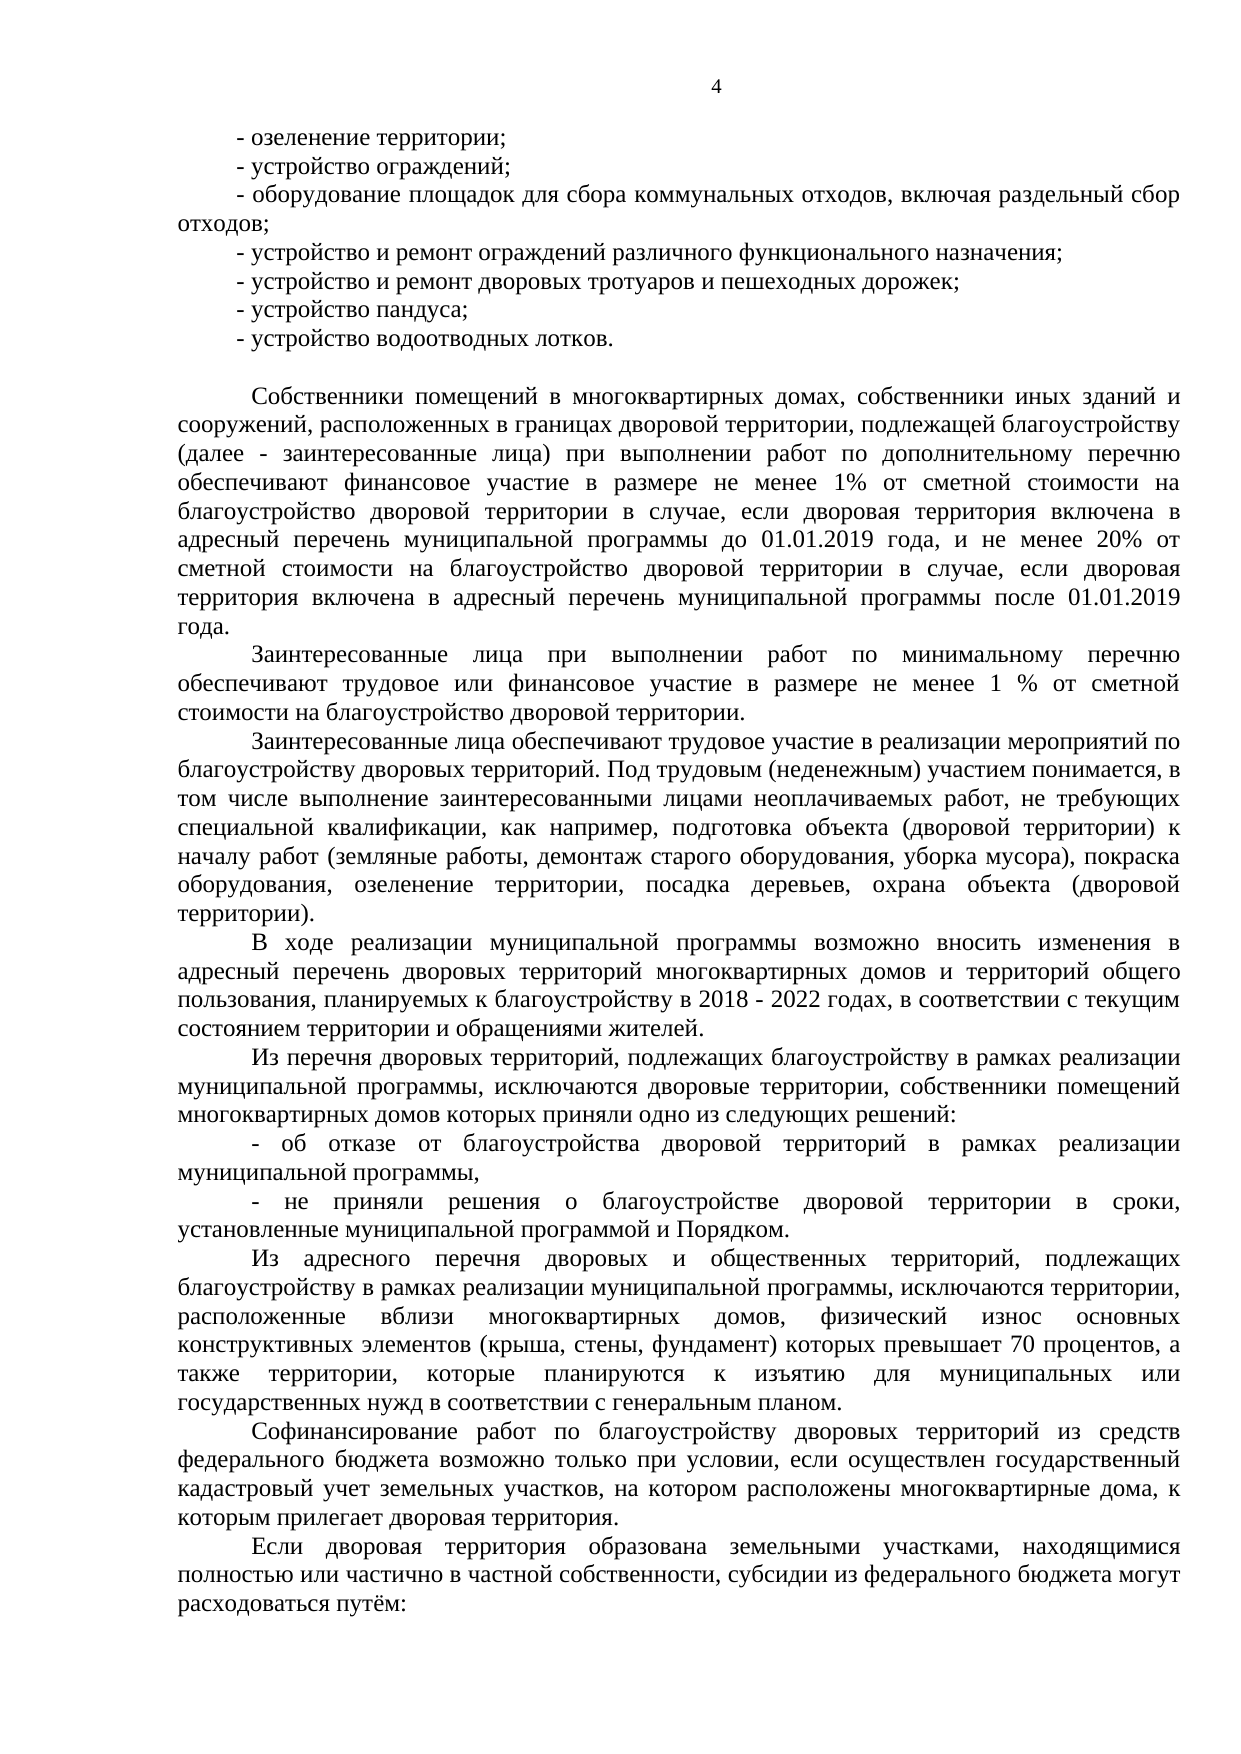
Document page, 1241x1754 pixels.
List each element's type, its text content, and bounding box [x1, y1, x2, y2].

text - устройство и ремонт дворовых тротуаров и пешеходных дорожек; [177, 266, 1181, 294]
text - устройство и ремонт ограждений различного функционального назначения; [177, 237, 1181, 266]
text Из адресного перечня дворовых и общественных территорий, подлежащих благоустройству в рамках реализации муниципальной программы, исключаются территории, расположенные вблизи многоквартирных домов, физический износ основных конструктивных элементов (крыша, стены, фундамент) которых превышает 70 процентов, а также территории, которые планируются к изъятию для муниципальных или государственных нужд в соответствии с генеральным планом. [177, 1243, 1181, 1416]
text Заинтересованные лица при выполнении работ по минимальному перечню обеспечивают трудовое или финансовое участие в размере не менее 1 % от сметной стоимости на благоустройство дворовой территории. [177, 639, 1181, 726]
text Собственники помещений в многоквартирных домах, собственники иных зданий и сооружений, расположенных в границах дворовой территории, подлежащей благоустройству (далее - заинтересованные лица) при выполнении работ по дополнительному перечню обеспечивают финансовое участие в размере не менее 1% от сметной стоимости на благоустройство дворовой территории в случае, если дворовая территория включена в адресный перечень муниципальной программы до 01.01.2019 года, и не менее 20% от сметной стоимости на благоустройство дворовой территории в случае, если дворовая территория включена в адресный перечень муниципальной программы после 01.01.2019 года. [177, 381, 1181, 639]
text - устройство водоотводных лотков. [177, 323, 1181, 352]
text - об отказе от благоустройства дворовой территорий в рамках реализации муниципальной программы, [177, 1128, 1181, 1186]
text - устройство ограждений; [177, 151, 1181, 179]
text Заинтересованные лица обеспечивают трудовое участие в реализации мероприятий по благоустройству дворовых территорий. Под трудовым (неденежным) участием понимается, в том числе выполнение заинтересованными лицами неоплачиваемых работ, не требующих специальной квалификации, как например, подготовка объекта (дворовой территории) к началу работ (земляные работы, демонтаж старого оборудования, уборка мусора), покраска оборудования, озеленение территории, посадка деревьев, охрана объекта (дворовой территории). [177, 726, 1181, 927]
text - не приняли решения о благоустройстве дворовой территории в сроки, установленные муниципальной программой и Порядком. [177, 1186, 1181, 1243]
text - устройство пандуса; [177, 294, 1181, 323]
text - озеленение территории; [177, 122, 1181, 151]
text Из перечня дворовых территорий, подлежащих благоустройству в рамках реализации муниципальной программы, исключаются дворовые территории, собственники помещений многоквартирных домов которых приняли одно из следующих решений: [177, 1042, 1181, 1128]
text В ходе реализации муниципальной программы возможно вносить изменения в адресный перечень дворовых территорий многоквартирных домов и территорий общего пользования, планируемых к благоустройству в 2018 - 2022 годах, в соответствии с текущим состоянием территории и обращениями жителей. [177, 927, 1181, 1042]
text - оборудование площадок для сбора коммунальных отходов, включая раздельный сбор отходов; [177, 179, 1181, 237]
text Софинансирование работ по благоустройству дворовых территорий из средств федерального бюджета возможно только при условии, если осуществлен государственный кадастровый учет земельных участков, на котором расположены многоквартирные дома, к которым прилегает дворовая территория. [177, 1416, 1181, 1531]
text Если дворовая территория образована земельными участками, находящимися полностью или частично в частной собственности, субсидии из федерального бюджета могут расходоваться путём: [177, 1531, 1181, 1617]
